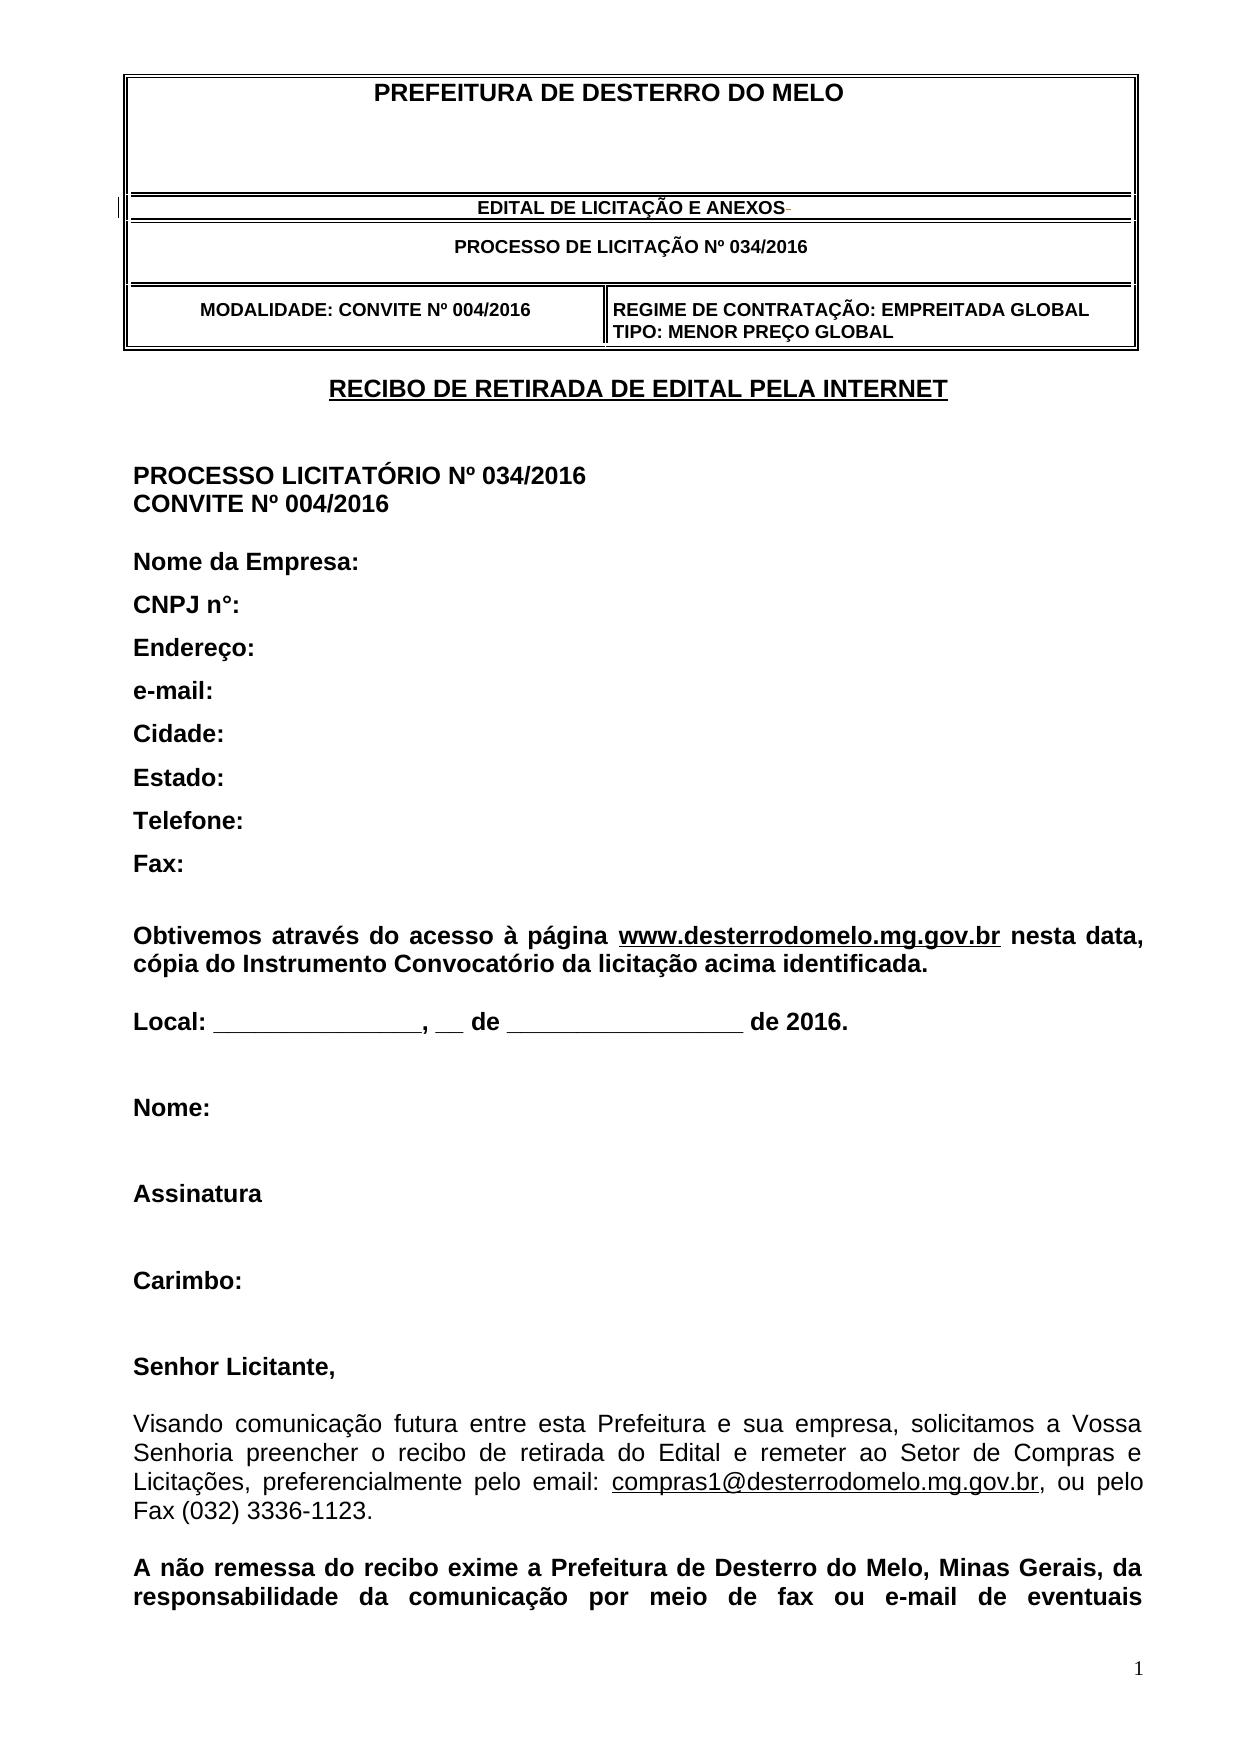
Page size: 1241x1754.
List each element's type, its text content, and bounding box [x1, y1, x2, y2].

text Cidade: [133, 719, 1144, 748]
text Fax: [133, 849, 1144, 878]
text e-mail: [133, 676, 1144, 705]
text Estado: [133, 763, 1144, 791]
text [133, 1553, 1144, 1611]
text CONVITE Nº 004/2016 [133, 489, 1144, 518]
text Visando comunicação futura entre esta Prefeitura e sua empresa, solicitamos a Vossa Senhoria preencher o recibo de retirada do Edital e remeter ao Setor de Compras e Licitações, preferencialmente pelo email: compras1@desterrodomelo.mg.gov.br, ou pelo Fax (032) 3336-1123. [133, 1409, 1144, 1524]
text Obtivemos através do acesso à página www.desterrodomelo.mg.gov.br nesta data, cópia do Instrumento Convocatório da licitação acima identificada. [133, 921, 1144, 978]
text Carimbo: [133, 1266, 1144, 1294]
text Telefone: [133, 806, 1144, 834]
text Assinatura [133, 1179, 1144, 1208]
text Nome: [133, 1093, 1144, 1122]
text RECIBO DE RETIRADA DE EDITAL PELA INTERNET [133, 374, 1144, 403]
text Local: _______________, __ de _________________ de 2016. [133, 1007, 1144, 1036]
text Senhor Licitante, [133, 1352, 1144, 1381]
text CNPJ n°: [133, 590, 1144, 619]
text PROCESSO LICITATÓRIO Nº 034/2016 [133, 461, 1144, 489]
text Nome da Empresa: [133, 547, 1144, 576]
text Endereço: [133, 633, 1144, 662]
